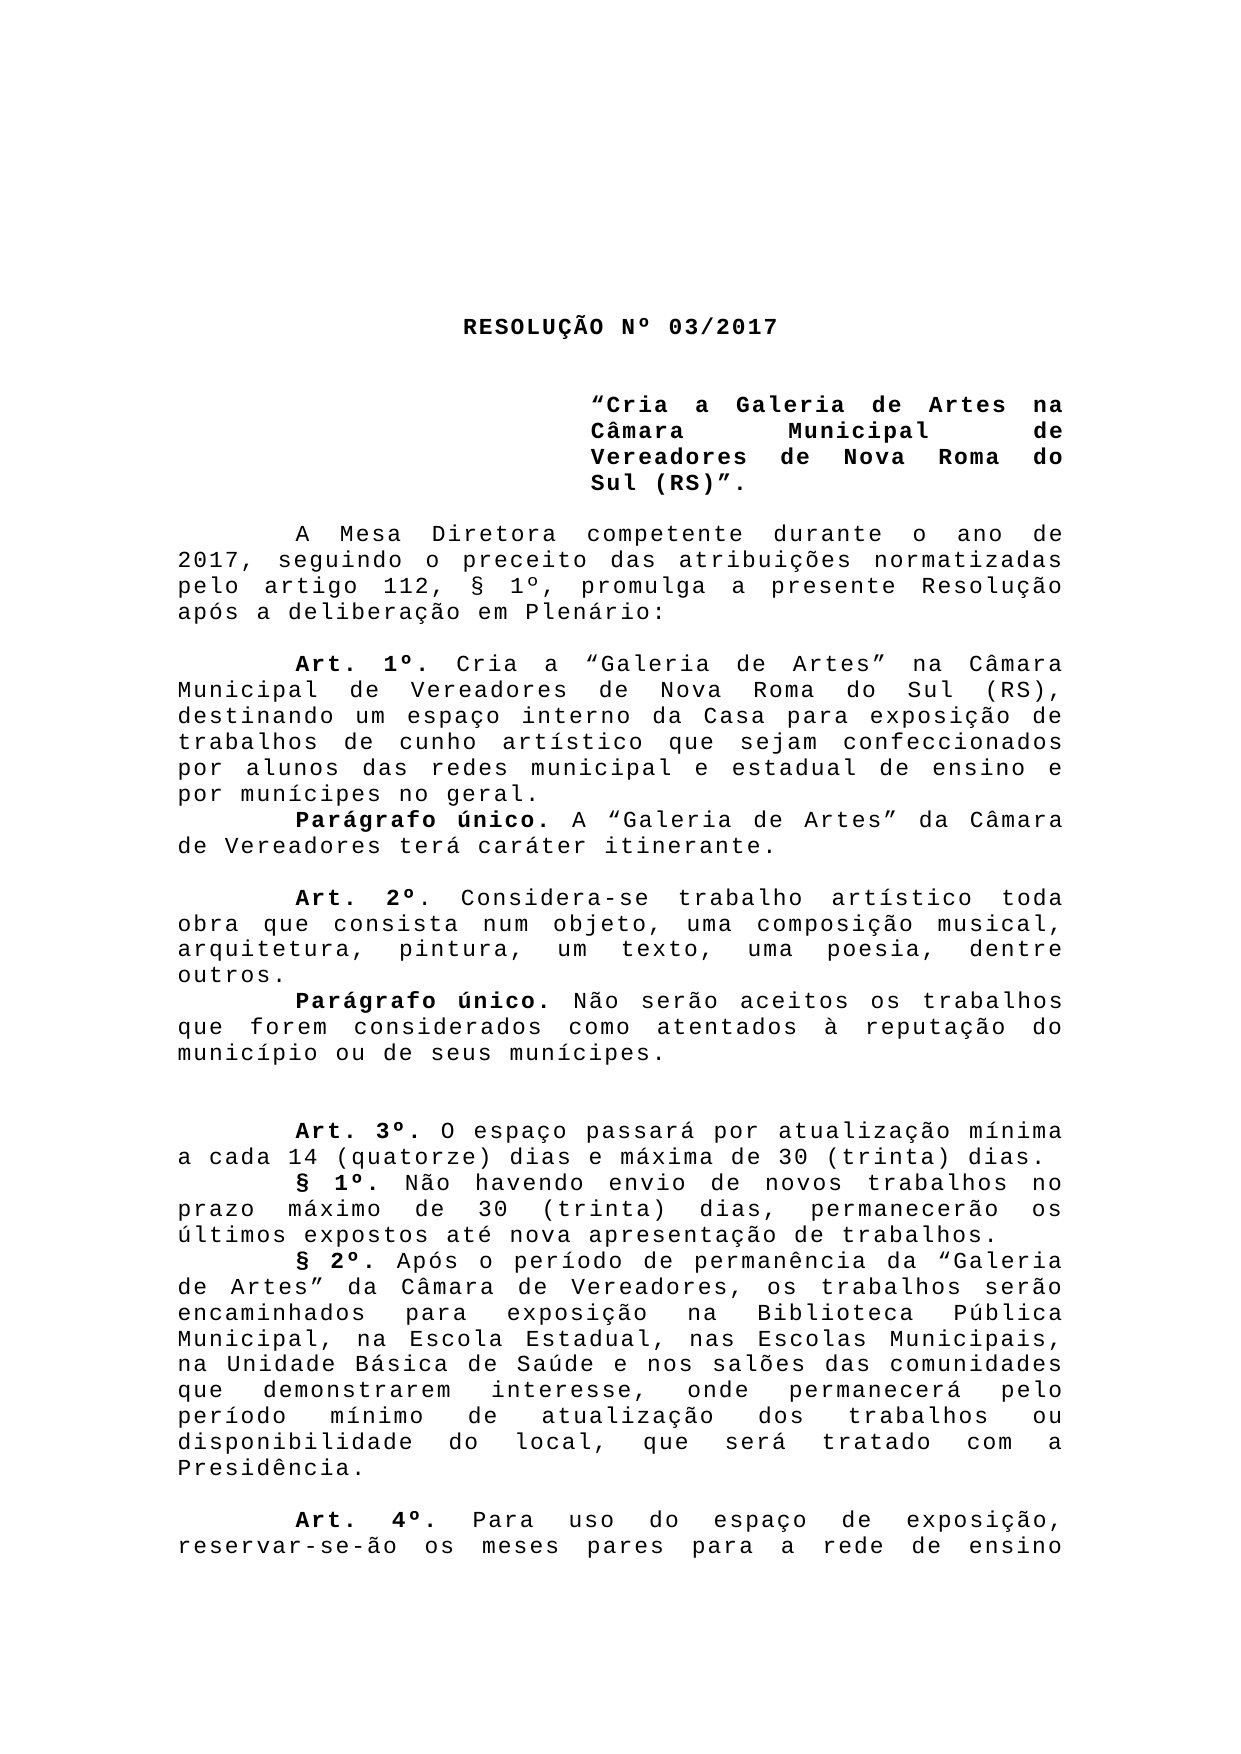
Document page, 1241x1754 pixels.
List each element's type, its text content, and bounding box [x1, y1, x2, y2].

text RESOLUÇÃO Nº 03/2017 [177, 315, 1063, 341]
text “Cria a Galeria de Artes na Câmara Municipal de Vereadores de Nova Roma do Sul (RS)”. [591, 393, 1063, 497]
text Parágrafo único. A “Galeria de Artes” da Câmara de Vereadores terá caráter itinerante. [177, 808, 1063, 860]
text § 1º. Não havendo envio de novos trabalhos no prazo máximo de 30 (trinta) dias, permanecerão os últimos expostos até nova apresentação de trabalhos. [177, 1171, 1063, 1249]
text § 2º. Após o período de permanência da “Galeria de Artes” da Câmara de Vereadores, os trabalhos serão encaminhados para exposição na Biblioteca Pública Municipal, na Escola Estadual, nas Escolas Municipais, na Unidade Básica de Saúde e nos salões das comunidades que demonstrarem interesse, onde permanecerá pelo período mínimo de atualização dos trabalhos ou disponibilidade do local, que será tratado com a Presidência. [177, 1249, 1063, 1482]
text A Mesa Diretora competente durante o ano de 2017, seguindo o preceito das atribuições normatizadas pelo artigo 112, § 1º, promulga a presente Resolução após a deliberação em Plenário: [177, 523, 1063, 627]
text Art. 3º. O espaço passará por atualização mínima a cada 14 (quatorze) dias e máxima de 30 (trinta) dias. [177, 1119, 1063, 1171]
text Art. 2º. Considera-se trabalho artístico toda obra que consista num objeto, uma composição musical, arquitetura, pintura, um texto, uma poesia, dentre outros. [177, 886, 1063, 990]
text Parágrafo único. Não serão aceitos os trabalhos que forem considerados como atentados à reputação do município ou de seus munícipes. [177, 990, 1063, 1067]
text Art. 1º. Cria a “Galeria de Artes” na Câmara Municipal de Vereadores de Nova Roma do Sul (RS), destinando um espaço interno da Casa para exposição de trabalhos de cunho artístico que sejam confeccionados por alunos das redes municipal e estadual de ensino e por munícipes no geral. [177, 652, 1063, 808]
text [177, 1508, 1063, 1560]
